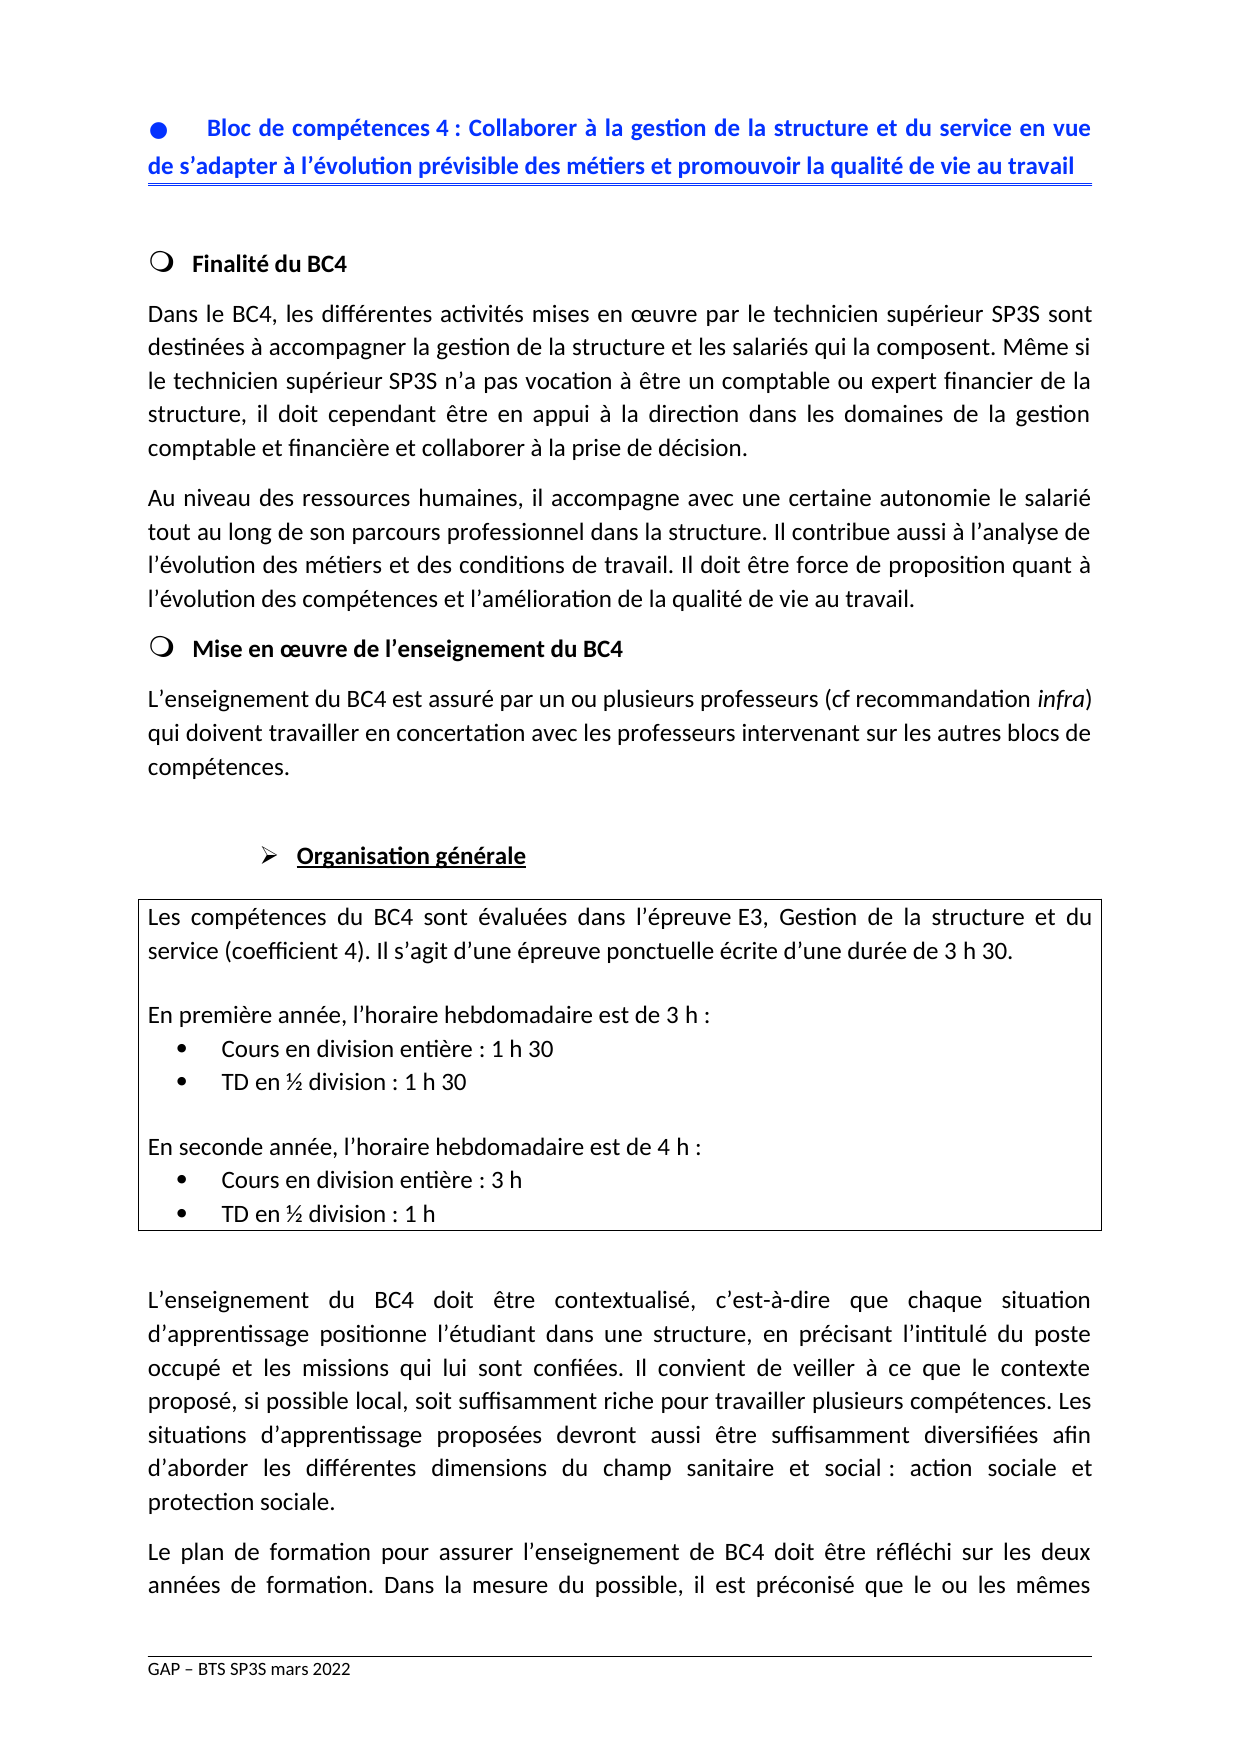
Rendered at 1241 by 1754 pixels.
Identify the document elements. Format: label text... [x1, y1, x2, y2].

text Les compétences du BC4 sont évaluées dans l’épreuve E3, Gestion de la structure et du service (coefficient 4). Il s’agit d’une épreuve ponctuelle écrite d’une durée de 3 h 30. [139, 900, 1101, 966]
text Dans le BC4, les différentes activités mises en œuvre par le technicien supérieur SP3S sont destinées à accompagner la gestion de la structure et les salariés qui la composent. Même si le technicien supérieur SP3S n’a pas vocation à être un comptable ou expert financier de la structure, il doit cependant être en appui à la direction dans les domaines de la gestion comptable et financière et collaborer à la prise de décision. [148, 298, 1092, 463]
text Au niveau des ressources humaines, il accompagne avec une certaine autonomie le salarié tout au long de son parcours professionnel dans la structure. Il contribue aussi à l’analyse de l’évolution des métiers et des conditions de travail. Il doit être force de proposition quant à l’évolution des compétences et l’amélioration de la qualité de vie au travail. [148, 482, 1092, 613]
list Cours en division entière : 3 h [139, 1161, 1101, 1195]
subtitle Organisation générale [259, 840, 1092, 870]
list Cours en division entière : 1 h 30 [139, 1030, 1101, 1063]
subtitle Mise en œuvre de l’enseignement du BC4 [148, 633, 1092, 664]
subtitle Bloc de compétences 4 : Collaborer à la gestion de la structure et du service en vue de s’adapter à l’évolution prévisible des métiers et promouvoir la qualité de vie au travail [148, 102, 1092, 183]
list TD en ½ division : 1 h [139, 1195, 1101, 1230]
list TD en ½ division : 1 h 30 [139, 1063, 1101, 1097]
text L’enseignement du BC4 doit être contextualisé, c’est-à-dire que chaque situation d’apprentissage positionne l’étudiant dans une structure, en précisant l’intitulé du poste occupé et les missions qui lui sont confiées. Il convient de veiller à ce que le contexte proposé, si possible local, soit suffisamment riche pour travailler plusieurs compétences. Les situations d’apprentissage proposées devront aussi être suffisamment diversifiées afin d’aborder les différentes dimensions du champ sanitaire et social : action sociale et protection sociale. [148, 1285, 1092, 1516]
text L’enseignement du BC4 est assuré par un ou plusieurs professeurs (cf recommandation infra) qui doivent travailler en concertation avec les professeurs intervenant sur les autres blocs de compétences. [148, 683, 1092, 781]
subtitle Finalité du BC4 [148, 248, 1092, 278]
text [148, 1536, 1092, 1600]
text En seconde année, l’horaire hebdomadaire est de 4 h : [139, 1128, 1101, 1161]
text En première année, l’horaire hebdomadaire est de 3 h : [139, 996, 1101, 1030]
